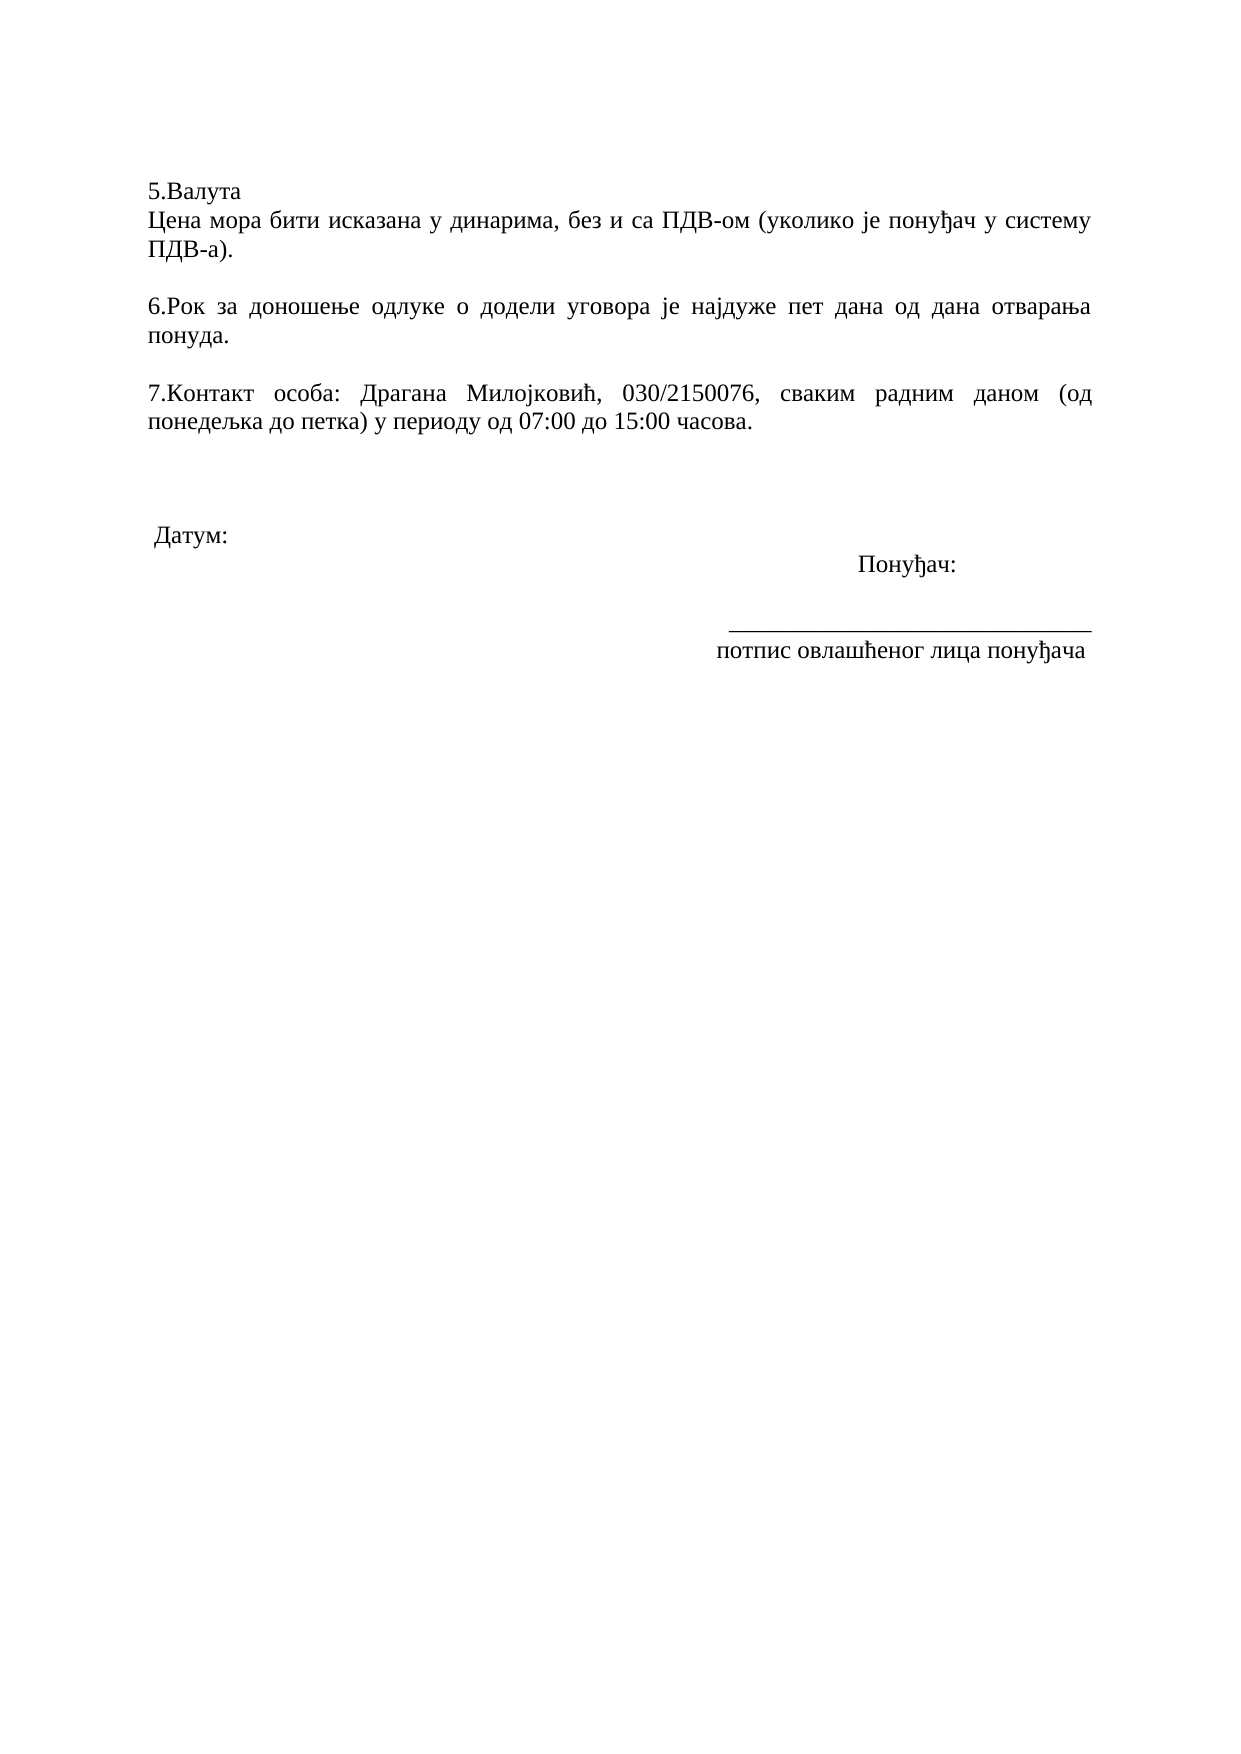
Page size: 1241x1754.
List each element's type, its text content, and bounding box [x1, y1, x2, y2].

text 5.Валута [148, 176, 1093, 205]
text потпис овлашћеног лица понуђача [148, 635, 1093, 664]
text 6.Рок за доношење одлуке о додели уговора је најдуже пет дана од дана отварања понуда. [148, 291, 1093, 349]
text _____________________________ [148, 606, 1093, 635]
text Цена мора бити исказана у динарима, без и са ПДВ-ом (уколико је понуђач у систему ПДВ-а). [148, 205, 1093, 263]
text Датум: Понуђач: [148, 521, 1093, 578]
text 7.Контакт особа: Драгана Милојковић, 030/2150076, сваким радним даном (од понедељка до петка) у периоду од 07:00 до 15:00 часова. [148, 378, 1093, 435]
